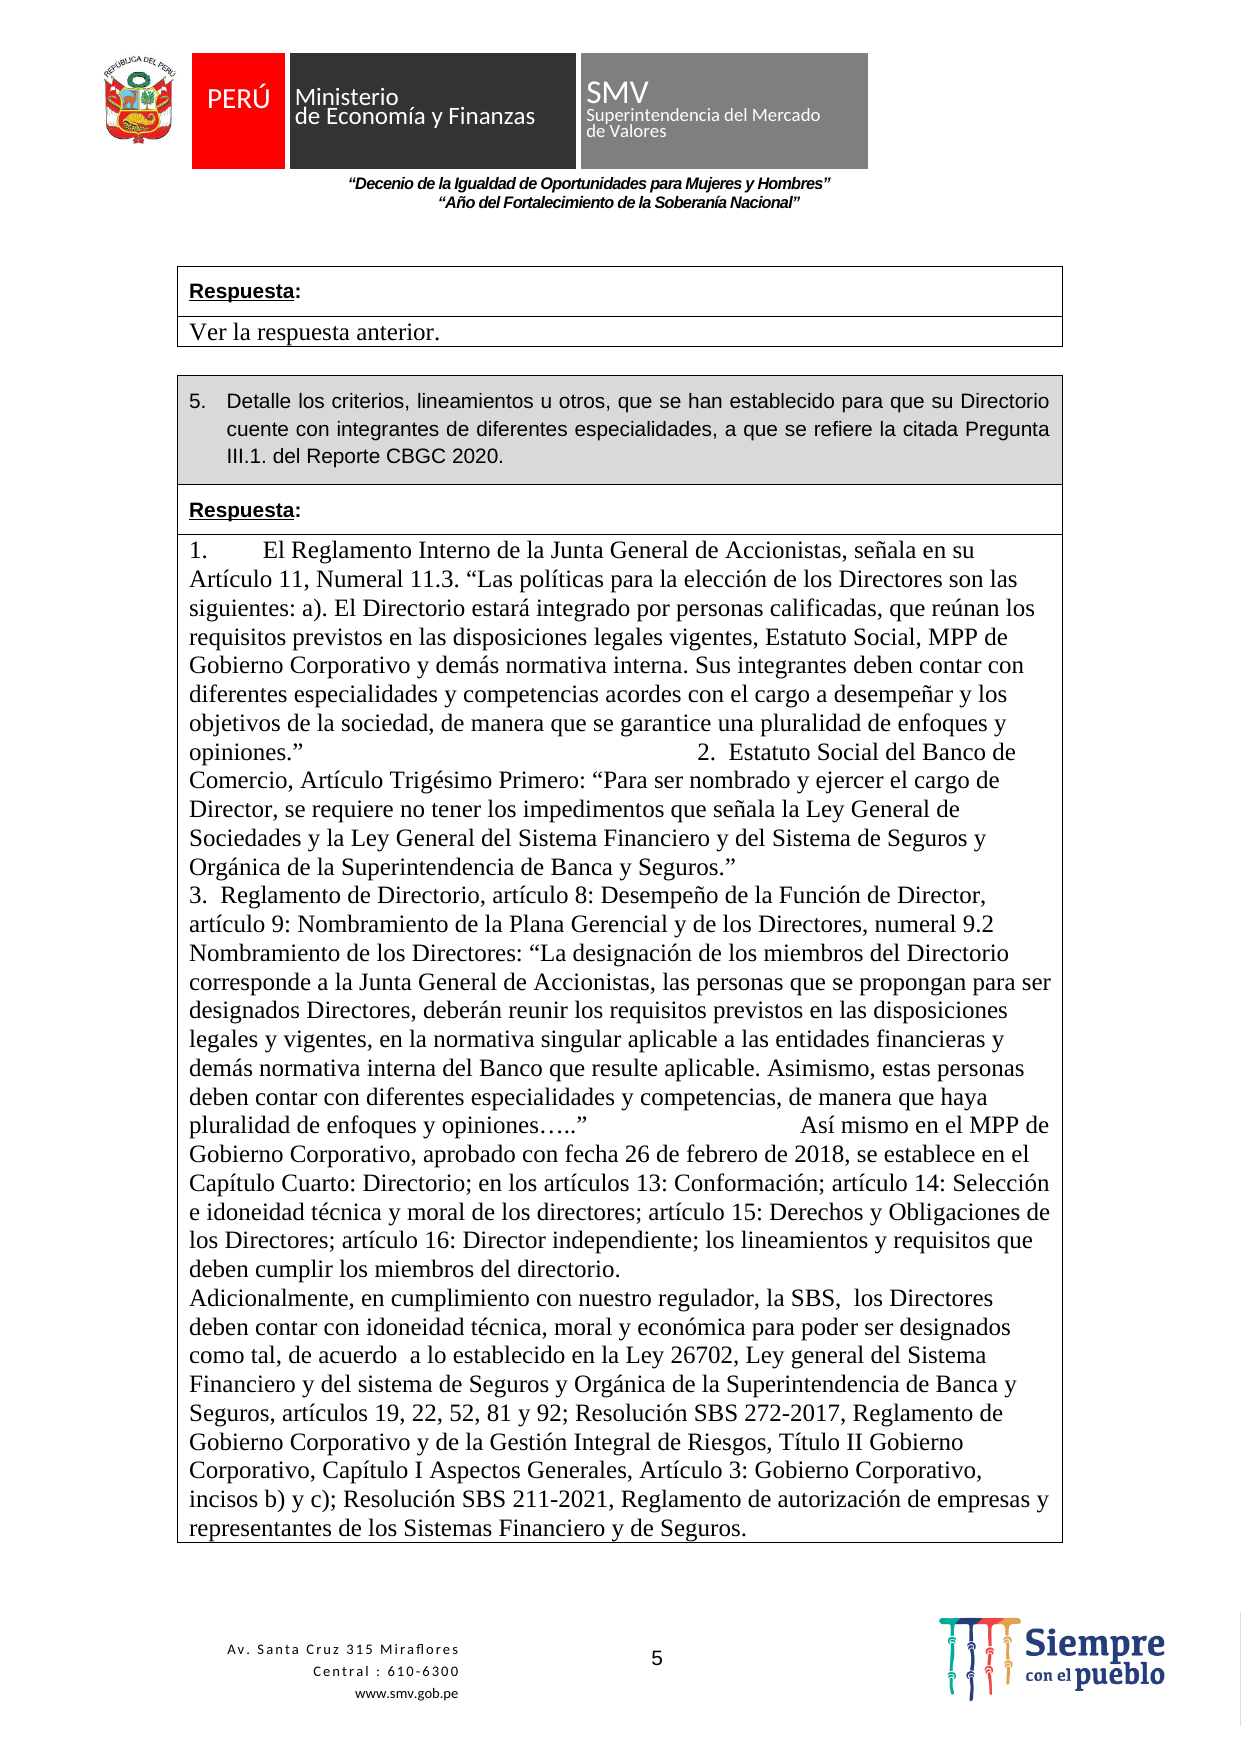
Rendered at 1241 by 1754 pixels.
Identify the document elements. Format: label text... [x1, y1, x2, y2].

table_cell Respuesta: [178, 267, 1062, 316]
picture [932, 1612, 1169, 1705]
table_header Detalle los criterios, lineamientos u otros, que se han establecido para que su Directorio cuente con integrantes de diferentes especialidades, a que se refiere la citada Pregunta III.1. del Reporte CBGC 2020. [178, 376, 1062, 484]
picture [100, 52, 178, 145]
table_cell Respuesta: [178, 485, 1062, 534]
